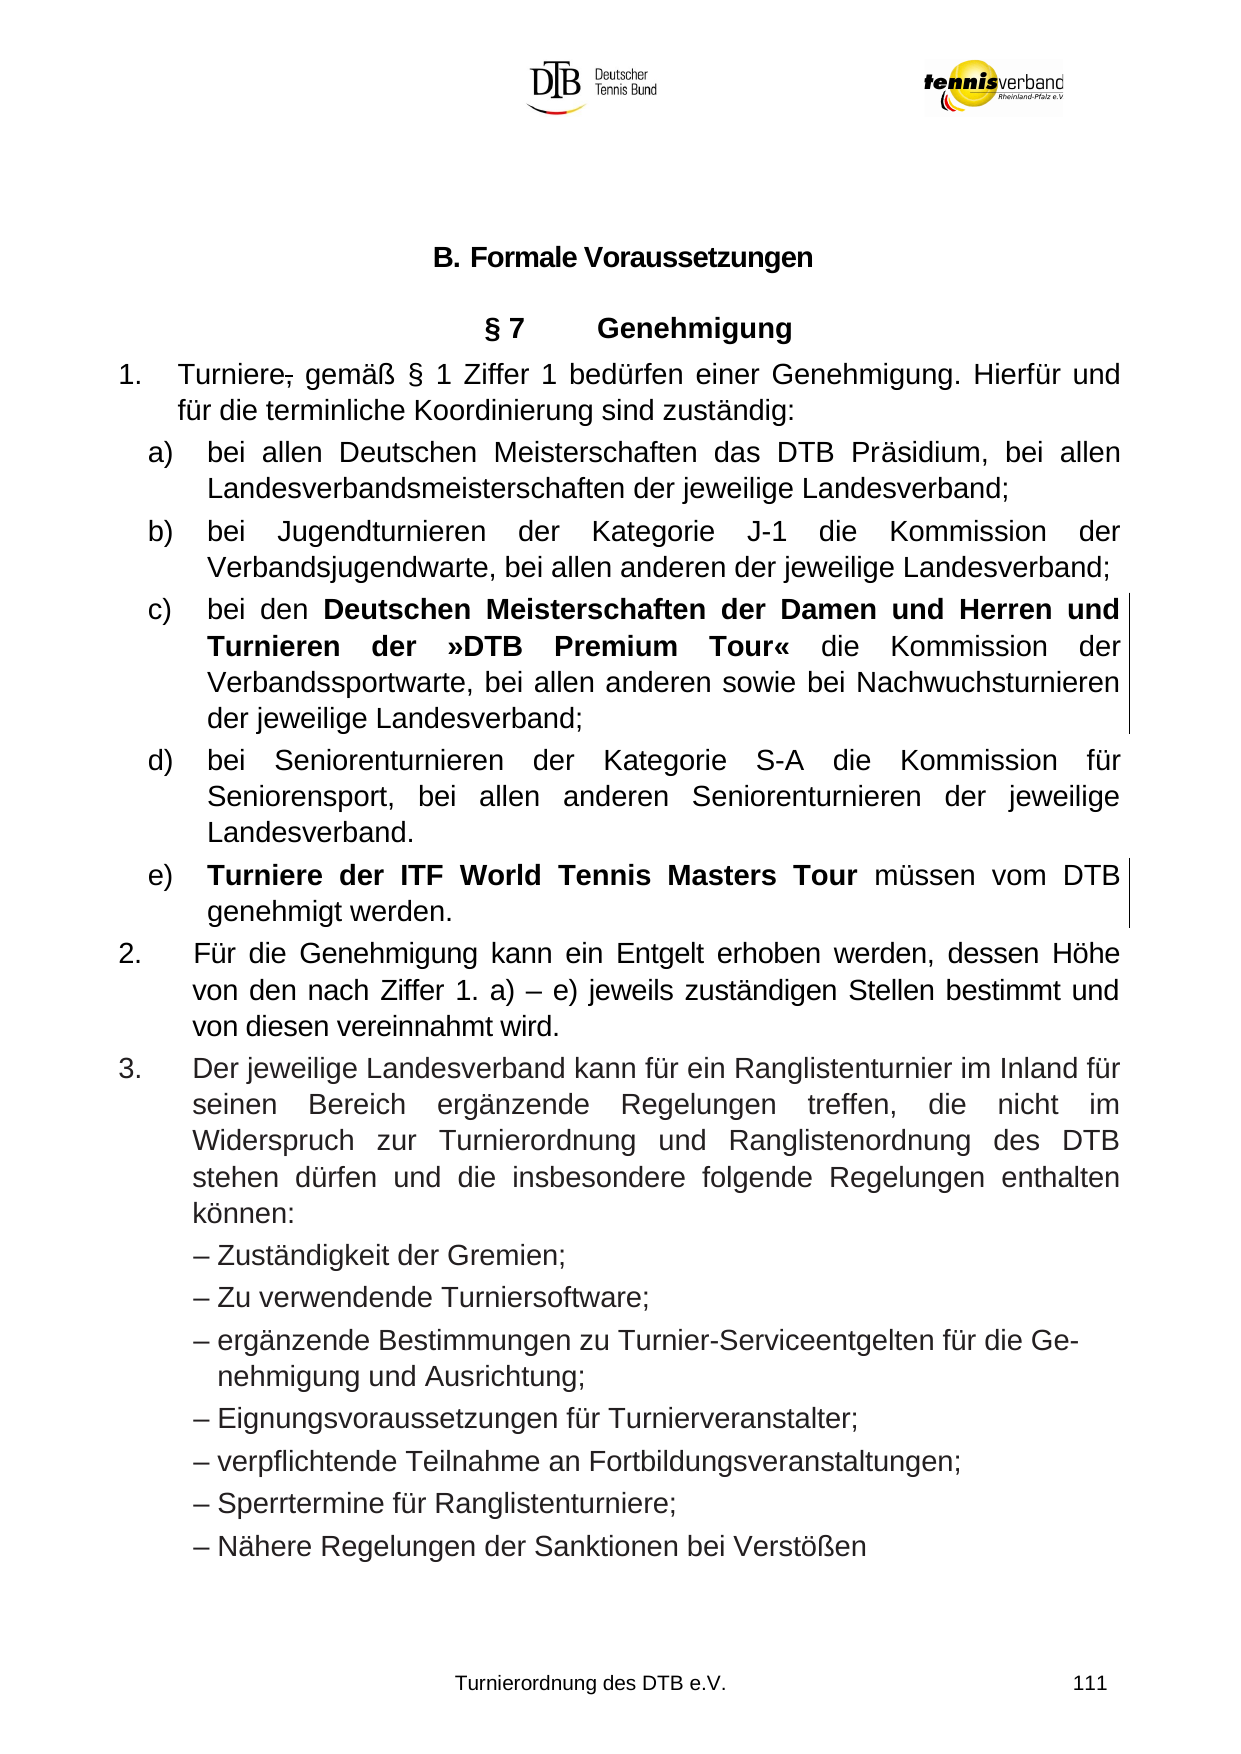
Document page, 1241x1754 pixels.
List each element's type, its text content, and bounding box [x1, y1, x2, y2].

text 3. Der jeweilige Landesverband kann für ein Ranglistenturnier im Inland für seinen Bereich ergänzende Regelungen treffen, die nicht im Widerspruch zur Turnierordnung und Ranglistenordnung des DTB stehen dürfen und die insbesondere folgende Regelungen enthalten können: [118, 1051, 1121, 1229]
text – Eignungsvoraussetzungen für Turnierveranstalter; [118, 1401, 1121, 1435]
list bei allen Deutschen Meisterschaften das DTB Präsidium, bei allen Landesverbandsmeisterschaften der jeweilige Landesverband; [148, 435, 1121, 505]
picture [924, 59, 1064, 117]
text – ergänzende Bestimmungen zu Turnier-Serviceentgelten für die Ge- nehmigung und Ausrichtung; [118, 1323, 1121, 1393]
list 2. Für die Genehmigung kann ein Entgelt erhoben werden, dessen Höhe von den nach Ziffer 1. a) – e) jeweils zuständigen Stellen bestimmt und von diesen vereinnahmt wird. [118, 936, 1121, 1042]
text – Nähere Regelungen der Sanktionen bei Verstößen [118, 1529, 1121, 1562]
text – Zu verwendende Turniersoftware; [118, 1281, 1121, 1314]
list bei den Deutschen Meisterschaften der Damen und Herren und Turnieren der »DTB Premium Tour« die Kommission der Verbandssportwarte, bei allen anderen sowie bei Nachwuchsturnieren der jeweilige Landesverband; [148, 592, 1129, 734]
list Turniere, gemäß § 1 Ziffer 1 bedürfen einer Genehmigung. Hierfür und für die terminliche Koordinierung sind zuständig: [118, 357, 1121, 426]
text Genehmigung [156, 311, 1121, 344]
list Turniere der ITF World Tennis Masters Tour müssen vom DTB genehmigt werden. [148, 858, 1129, 928]
picture [522, 59, 659, 117]
text – Sperrtermine für Ranglistenturniere; [118, 1486, 1121, 1520]
text – verpflichtende Teilnahme an Fortbildungsveranstaltungen; [118, 1444, 1121, 1477]
list bei Jugendturnieren der Kategorie J-1 die Kommission der Verbandsjugendwarte, bei allen anderen der jeweilige Landesverband; [148, 514, 1121, 583]
text – Zuständigkeit der Gremien; [118, 1238, 1121, 1272]
list bei Seniorenturnieren der Kategorie S-A die Kommission für Seniorensport, bei allen anderen Seniorenturnieren der jeweilige Landesverband. [148, 743, 1121, 849]
text Formale Voraussetzungen [125, 240, 1122, 273]
